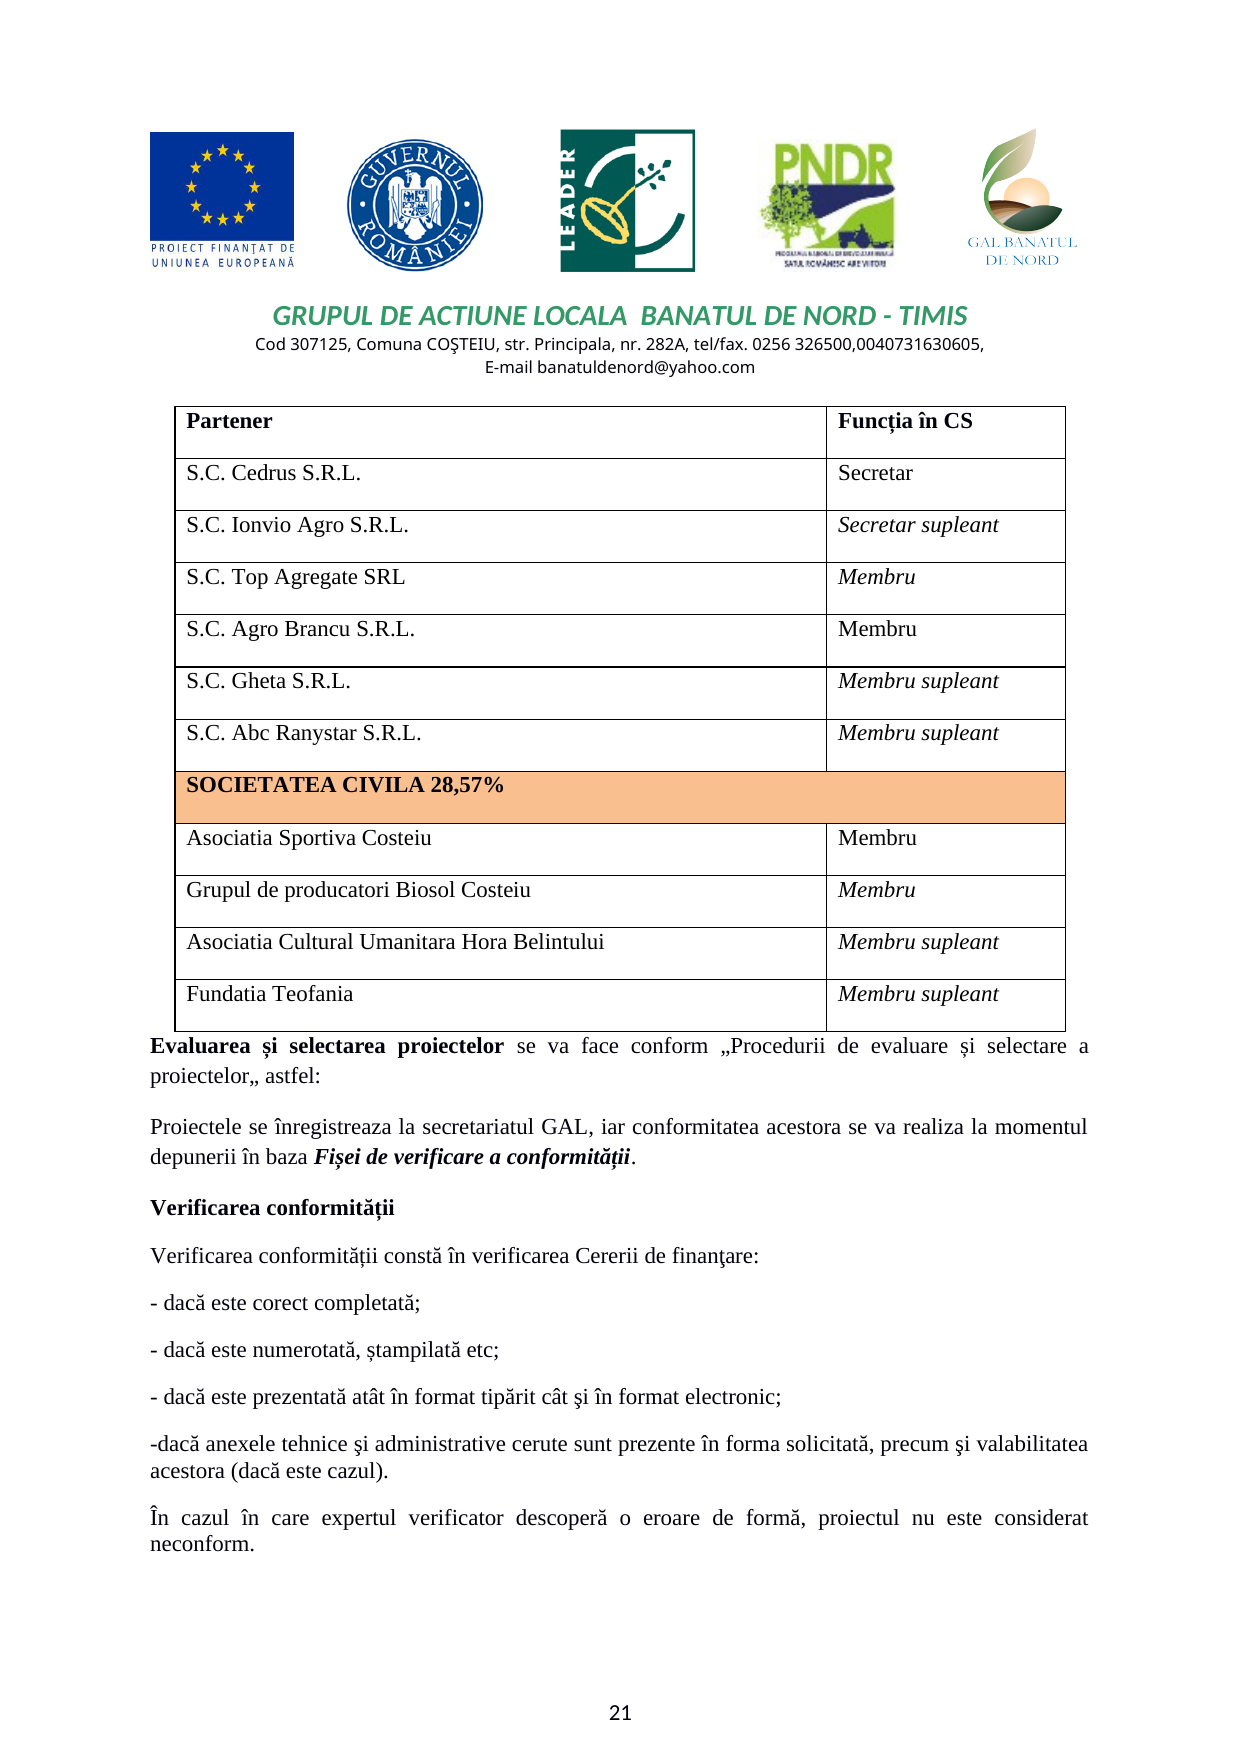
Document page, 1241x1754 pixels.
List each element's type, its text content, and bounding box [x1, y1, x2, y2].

table_cell Membru supleant [827, 668, 1065, 718]
table_cell Membru [827, 563, 1065, 614]
table_cell S.C. Top Agregate SRL [176, 563, 826, 614]
table_cell Secretar [827, 459, 1065, 510]
picture [345, 137, 483, 272]
text Evaluarea și selectarea proiectelor se va face conform „Procedurii de evaluare și selectare a proiectelor„ astfel: [150, 1032, 1090, 1088]
table_cell Funcția în CS [827, 407, 1065, 458]
table_cell Membru [827, 876, 1065, 927]
text - dacă este corect completată; [150, 1289, 1090, 1315]
table_cell Membru supleant [827, 720, 1065, 771]
text -dacă anexele tehnice şi administrative cerute sunt prezente în forma solicitată, precum şi valabilitatea acestora (dacă este cazul). [150, 1430, 1090, 1483]
table_cell Membru supleant [827, 980, 1065, 1031]
text Verificarea conformității [150, 1194, 1090, 1221]
table_cell Membru supleant [827, 928, 1065, 979]
table_cell Fundatia Teofania [176, 980, 826, 1031]
table_cell S.C. Gheta S.R.L. [176, 668, 826, 718]
table_cell Asociatia Cultural Umanitara Hora Belintului [176, 928, 826, 979]
picture [956, 121, 1088, 272]
text Verificarea conformității constă în verificarea Cererii de finanţare: [150, 1242, 1090, 1268]
text - dacă este prezentată atât în format tipărit cât şi în format electronic; [150, 1383, 1090, 1409]
table_cell S.C. Abc Ranystar S.R.L. [176, 720, 826, 771]
table_cell Asociatia Sportiva Costeiu [176, 824, 826, 875]
table_cell Grupul de producatori Biosol Costeiu [176, 876, 826, 927]
table_cell Membru [827, 615, 1065, 666]
table_cell Membru [827, 824, 1065, 875]
table_cell S.C. Agro Brancu S.R.L. [176, 615, 826, 666]
table_cell S.C. Cedrus S.R.L. [176, 459, 826, 510]
text - dacă este numerotată, ștampilată etc; [150, 1336, 1090, 1362]
text Proiectele se înregistreaza la secretariatul GAL, iar conformitatea acestora se va realiza la momentul depunerii în baza Fișei de verificare a conformității. [150, 1113, 1090, 1170]
picture [560, 129, 696, 272]
table_cell Partener [176, 407, 826, 458]
text În cazul în care expertul verificator descoperă o eroare de formă, proiectul nu este considerat neconform. [150, 1504, 1090, 1557]
picture [757, 139, 900, 272]
table_cell SOCIETATEA CIVILA 28,57% [176, 772, 1065, 823]
table_cell Secretar supleant [827, 511, 1065, 562]
table_cell S.C. Ionvio Agro S.R.L. [176, 511, 826, 562]
